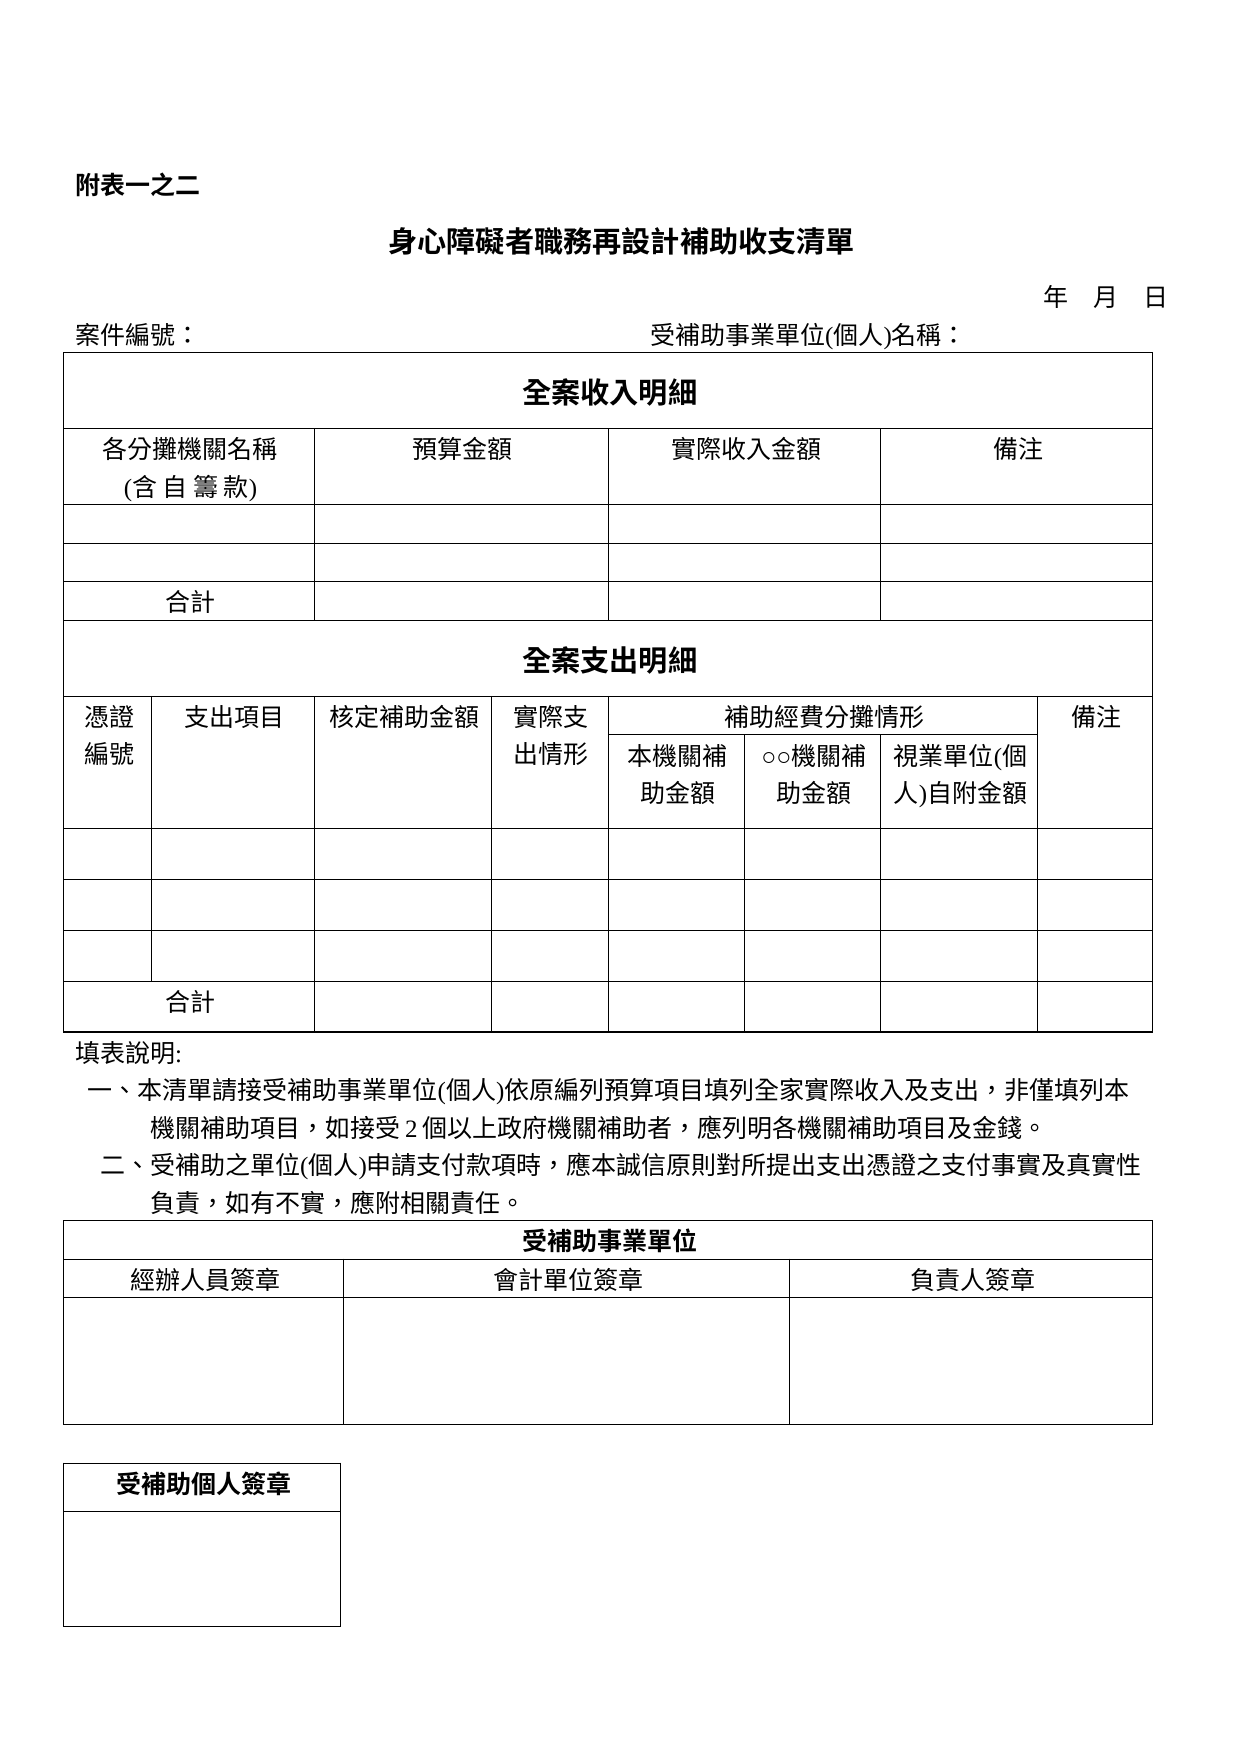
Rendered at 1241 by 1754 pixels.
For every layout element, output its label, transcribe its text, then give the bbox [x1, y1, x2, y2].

table_cell [315, 505, 608, 543]
table_cell [609, 544, 880, 581]
table_cell 備注 [881, 429, 1152, 504]
table_cell [1038, 982, 1152, 1031]
table_cell [745, 931, 880, 981]
table_cell 備注 [1038, 697, 1152, 828]
table_cell [881, 829, 1037, 879]
table_cell 視業單位(個人)自附金額 [881, 735, 1037, 828]
table_cell [881, 582, 1152, 620]
table_cell [492, 982, 608, 1031]
table_cell [492, 880, 608, 929]
table_cell 各分攤機關名稱 (含 自 籌 款) [64, 429, 314, 504]
table_cell [745, 829, 880, 879]
table_cell 核定補助金額 [315, 697, 491, 828]
table_cell [64, 505, 314, 543]
table_cell [315, 982, 491, 1031]
table_header 受補助個人簽章 [64, 1464, 340, 1511]
table_cell [1038, 880, 1152, 929]
table_cell 支出項目 [152, 697, 314, 828]
table_cell [609, 829, 744, 879]
table_cell [881, 505, 1152, 543]
table_cell 預算金額 [315, 429, 608, 504]
table_header 全案收入明細 [64, 353, 1152, 428]
table_cell [881, 931, 1037, 981]
table_cell 經辦人員簽章 [64, 1260, 343, 1297]
table_cell [315, 544, 608, 581]
table_cell 補助經費分攤情形 [609, 697, 1037, 734]
table_cell ○○機關補助金額 [745, 735, 880, 828]
table_header 受補助事業單位 [64, 1221, 1152, 1258]
table_cell 實際收入金額 [609, 429, 880, 504]
table_cell 負責人簽章 [790, 1260, 1152, 1297]
table_cell [609, 931, 744, 981]
table_cell [64, 829, 151, 879]
table_cell [790, 1298, 1152, 1424]
table_cell [492, 829, 608, 879]
text 一、本清單請接受補助事業單位(個人)依原編列預算項目填列全家實際收入及支出，非僅填列本 [75, 1070, 1168, 1107]
table_cell 本機關補助金額 [609, 735, 744, 828]
table_cell 會計單位簽章 [344, 1260, 789, 1297]
text 年 月 日 [75, 277, 1168, 314]
text 負責，如有不實，應附相關責任。 [75, 1182, 1168, 1220]
text 機關補助項目，如接受2個以上政府機關補助者，應列明各機關補助項目及金錢。 [75, 1107, 1168, 1145]
table_cell [315, 880, 491, 929]
table_cell [1038, 931, 1152, 981]
table_cell [609, 582, 880, 620]
table_cell [881, 880, 1037, 929]
table_cell [881, 544, 1152, 581]
table_cell 全案支出明細 [64, 621, 1152, 696]
table_cell [745, 982, 880, 1031]
text 案件編號： 受補助事業單位(個人)名稱： [75, 314, 1168, 352]
table_cell [1038, 829, 1152, 879]
table_cell [609, 982, 744, 1031]
text 附表一之二 [75, 164, 1168, 202]
table_cell [152, 829, 314, 879]
table_cell 合計 [64, 582, 314, 620]
text 二、受補助之單位(個人)申請支付款項時，應本誠信原則對所提出支出憑證之支付事實及真實性 [75, 1145, 1168, 1182]
table_cell 合計 [64, 982, 314, 1031]
table_cell [315, 829, 491, 879]
table_cell [315, 582, 608, 620]
text 填表說明: [75, 1032, 1168, 1070]
table_cell [609, 880, 744, 929]
table_cell [344, 1298, 789, 1424]
table_cell [64, 880, 151, 929]
table_cell [152, 931, 314, 981]
table_cell [315, 931, 491, 981]
table_cell [881, 982, 1037, 1031]
table_cell [64, 544, 314, 581]
table_cell 憑證編號 [64, 697, 151, 828]
table_cell [492, 931, 608, 981]
table_cell 實際支出情形 [492, 697, 608, 828]
table_cell [64, 931, 151, 981]
table_cell [64, 1512, 340, 1626]
table_cell [64, 1298, 343, 1424]
table_cell [745, 880, 880, 929]
text 身心障礙者職務再設計補助收支清單 [75, 202, 1168, 277]
table_cell [609, 505, 880, 543]
table_cell [152, 880, 314, 929]
